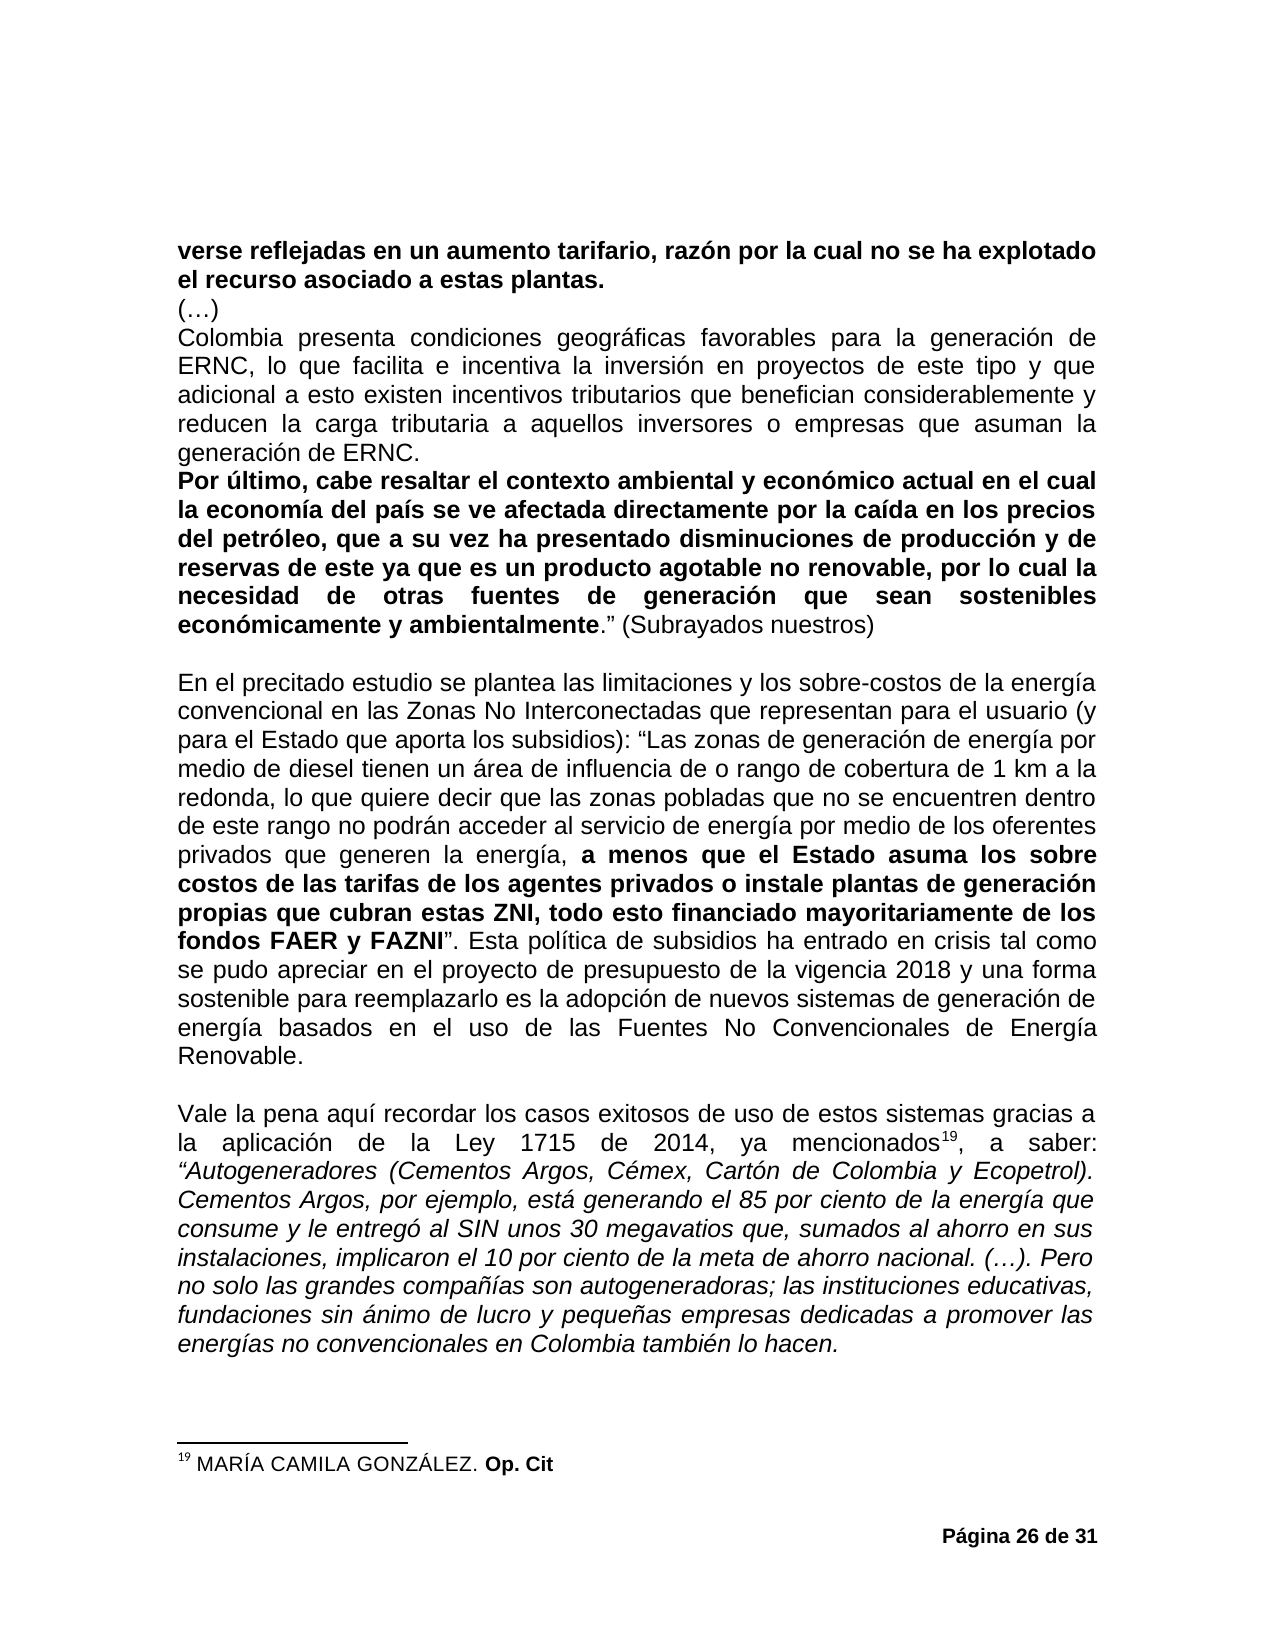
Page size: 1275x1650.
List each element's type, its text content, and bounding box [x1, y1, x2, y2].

text (…) [177, 294, 1098, 322]
text Por último, cabe resaltar el contexto ambiental y económico actual en el cual la economía del país se ve afectada directamente por la caída en los precios del petróleo, que a su vez ha presentado disminuciones de producción y de reservas de este ya que es un producto agotable no renovable, por lo cual la necesidad de otras fuentes de generación que sean sostenibles económicamente y ambientalmente.” (Subrayados nuestros) [177, 466, 1098, 639]
text En el precitado estudio se plantea las limitaciones y los sobre-costos de la energía convencional en las Zonas No Interconectadas que representan para el usuario (y para el Estado que aporta los subsidios): “Las zonas de generación de energía por medio de diesel tienen un área de influencia de o rango de cobertura de 1 km a la redonda, lo que quiere decir que las zonas pobladas que no se encuentren dentro de este rango no podrán acceder al servicio de energía por medio de los oferentes privados que generen la energía, a menos que el Estado asuma los sobre costos de las tarifas de los agentes privados o instale plantas de generación propias que cubran estas ZNI, todo esto financiado mayoritariamente de los fondos FAER y FAZNI”. Esta política de subsidios ha entrado en crisis tal como se pudo apreciar en el proyecto de presupuesto de la vigencia 2018 y una forma sostenible para reemplazarlo es la adopción de nuevos sistemas de generación de energía basados en el uso de las Fuentes No Convencionales de Energía Renovable. [177, 667, 1098, 1070]
text Vale la pena aquí recordar los casos exitosos de uso de estos sistemas gracias a la aplicación de la Ley 1715 de 2014, ya mencionados, a saber: “Autogeneradores (Cementos Argos, Cémex, Cartón de Colombia y Ecopetrol). Cementos Argos, por ejemplo, está generando el 85 por ciento de la energía que consume y le entregó al SIN unos 30 megavatios que, sumados al ahorro en sus instalaciones, implicaron el 10 por ciento de la meta de ahorro nacional. (…). Pero no solo las grandes compañías son autogeneradoras; las instituciones educativas, fundaciones sin ánimo de lucro y pequeñas empresas dedicadas a promover las energías no convencionales en Colombia también lo hacen. [177, 1099, 1098, 1357]
text Colombia presenta condiciones geográficas favorables para la generación de ERNC, lo que facilita e incentiva la inversión en proyectos de este tipo y que adicional a esto existen incentivos tributarios que benefician considerablemente y reducen la carga tributaria a aquellos inversores o empresas que asuman la generación de ERNC. [177, 322, 1098, 466]
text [177, 236, 1098, 294]
